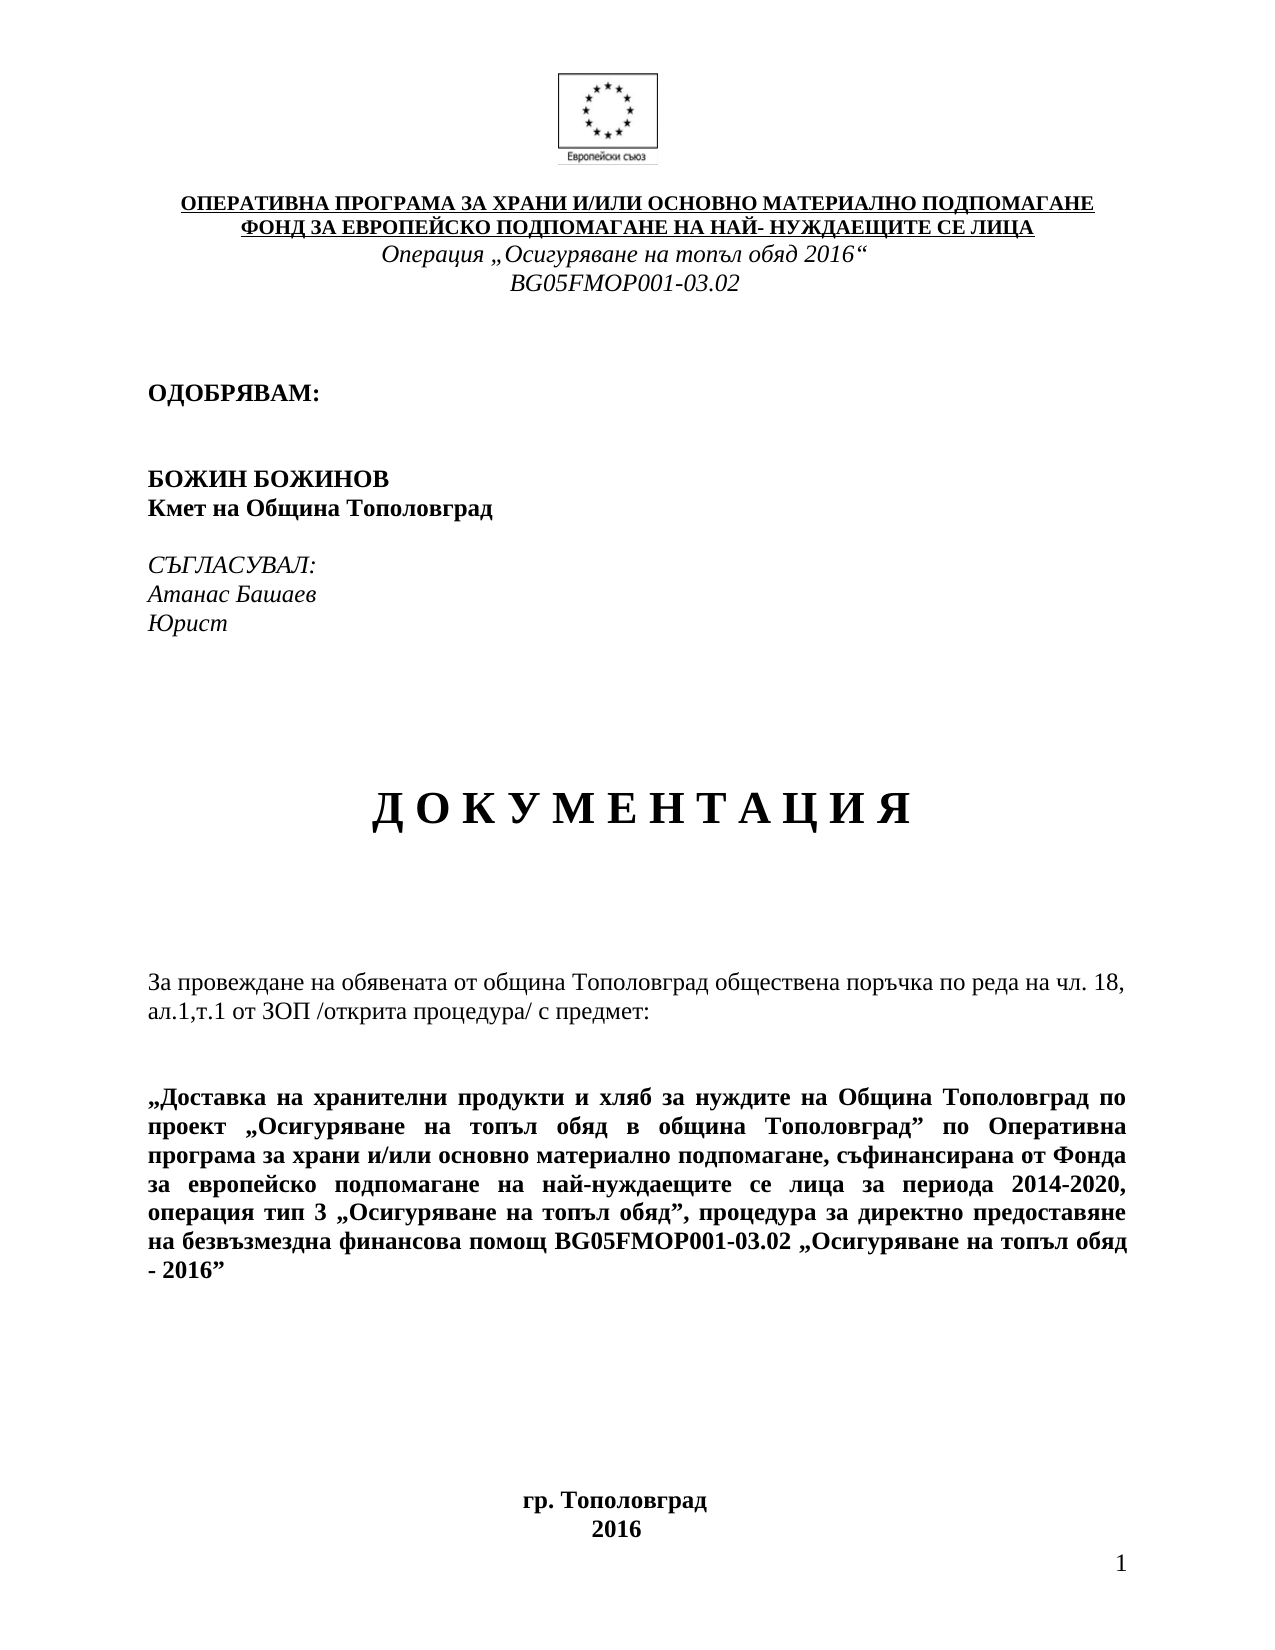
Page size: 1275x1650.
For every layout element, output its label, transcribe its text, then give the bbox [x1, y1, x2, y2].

text За провеждане на обявената от община Тополовград обществена поръчка по реда на чл. 18, ал.1,т.1 от ЗОП /открита процедура/ с предмет: [148, 967, 1127, 1025]
text Атанас Башаев [148, 579, 1127, 608]
text СЪГЛАСУВАЛ: [148, 551, 1127, 579]
text БОЖИН БОЖИНОВ [148, 464, 1127, 493]
text гр. Тополовград [148, 1485, 1127, 1514]
text ОДОБРЯВАМ: [148, 378, 1127, 407]
text „Доставка на хранителни продукти и хляб за нуждите на Община Тополовград по проект „Осигуряване на топъл обяд в община Тополовград” по Оперативна програма за храни и/или основно материално подпомагане, съфинансирана от Фонда за европейско подпомагане на най-нуждаещите се лица за периода 2014-2020, операция тип 3 „Осигуряване на топъл обяд”, процедура за директно предоставяне на безвъзмездна финансова помощ BG05FMOP001-03.02 „Осигуряване на топъл обяд - 2016” [148, 1082, 1127, 1284]
text Д О К У М Е Н Т А Ц И Я [298, 781, 1127, 833]
picture [558, 73, 658, 166]
text Кмет на Община Тополовград [148, 493, 1127, 522]
text 2016 [148, 1514, 1127, 1542]
text Юрист [148, 608, 1127, 637]
